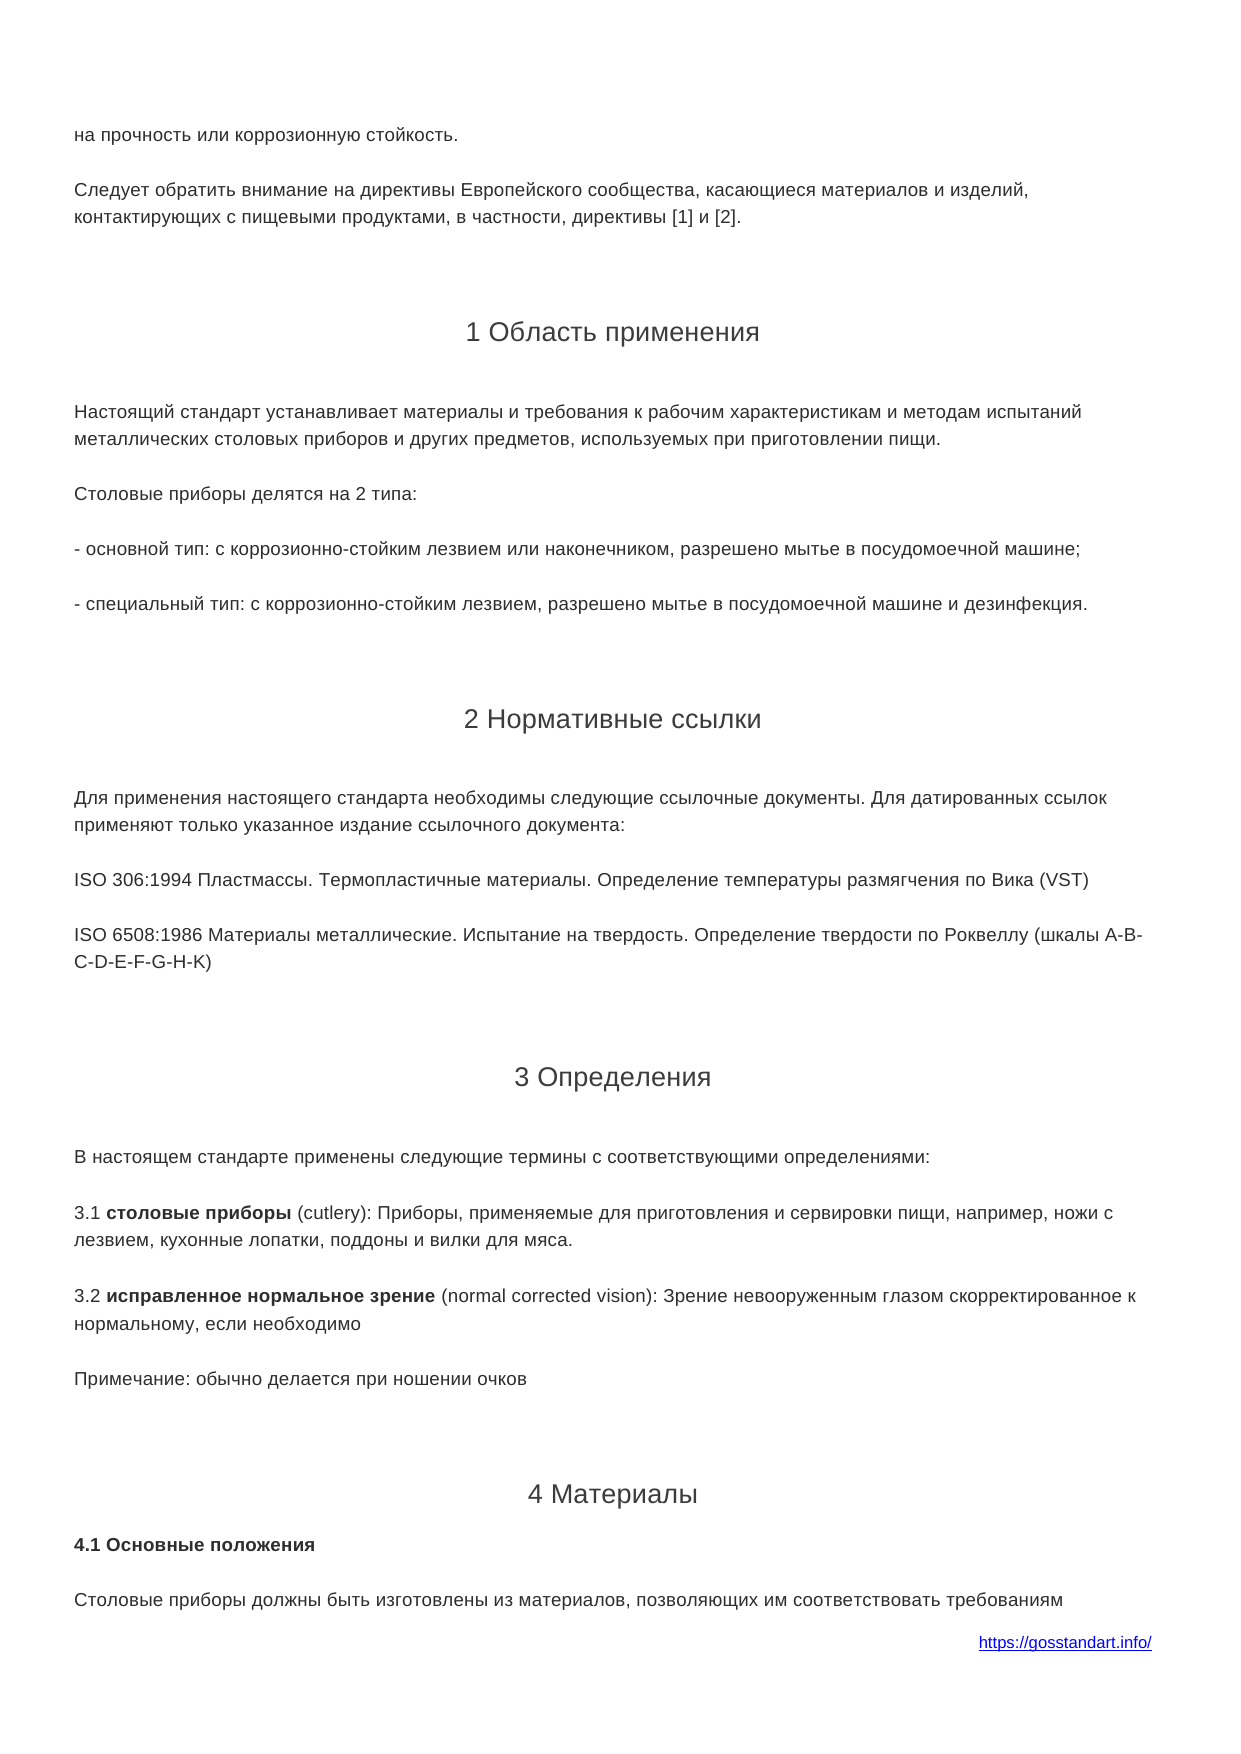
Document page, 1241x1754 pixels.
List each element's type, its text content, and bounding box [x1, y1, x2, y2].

subtitle 2 Нормативные ссылки [74, 703, 1152, 734]
text В настоящем стандарте применены следующие термины с соответствующими определениями: [74, 1112, 1152, 1196]
text Настоящий стандарт устанавливает материалы и требования к рабочим характеристикам и методам испытаний металлических столовых приборов и других предметов, используемых при приготовлении пищи. Столовые приборы делятся на 2 типа: - основной тип: с коррозионно-стойким лезвием или наконечником, разрешено мытье в посудомоечной машине; - специальный тип: с коррозионно-стойким лезвием, разрешено мытье в посудомоечной машине и дезинфекция. [74, 367, 1152, 670]
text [74, 118, 1152, 284]
subtitle 1 Область применения [74, 316, 1152, 348]
subtitle 3 Определения [74, 1061, 1152, 1093]
text Для применения настоящего стандарта необходимы следующие ссылочные документы. Для датированных ссылок применяют только указанное издание ссылочного документа: ISO 306:1994 Пластмассы. Термопластичные материалы. Определение температуры размягчения по Вика (VST) ISO 6508:1986 Материалы металлические. Испытание на твердость. Определение твердости по Роквеллу (шкалы A-B-C-D-E-F-G-H-K) [74, 753, 1152, 1029]
subtitle 4 Материалы [74, 1478, 1152, 1509]
text 3.2 исправленное нормальное зрение (normal corrected vision): Зрение невооруженным глазом скорректированное к нормальному, если необходимо Примечание: обычно делается при ношении очков [74, 1279, 1152, 1445]
text 3.1 столовые приборы (cutlery): Приборы, применяемые для приготовления и сервировки пищи, например, ножи с лезвием, кухонные лопатки, поддоны и вилки для мяса. [74, 1196, 1152, 1279]
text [74, 1528, 1152, 1611]
